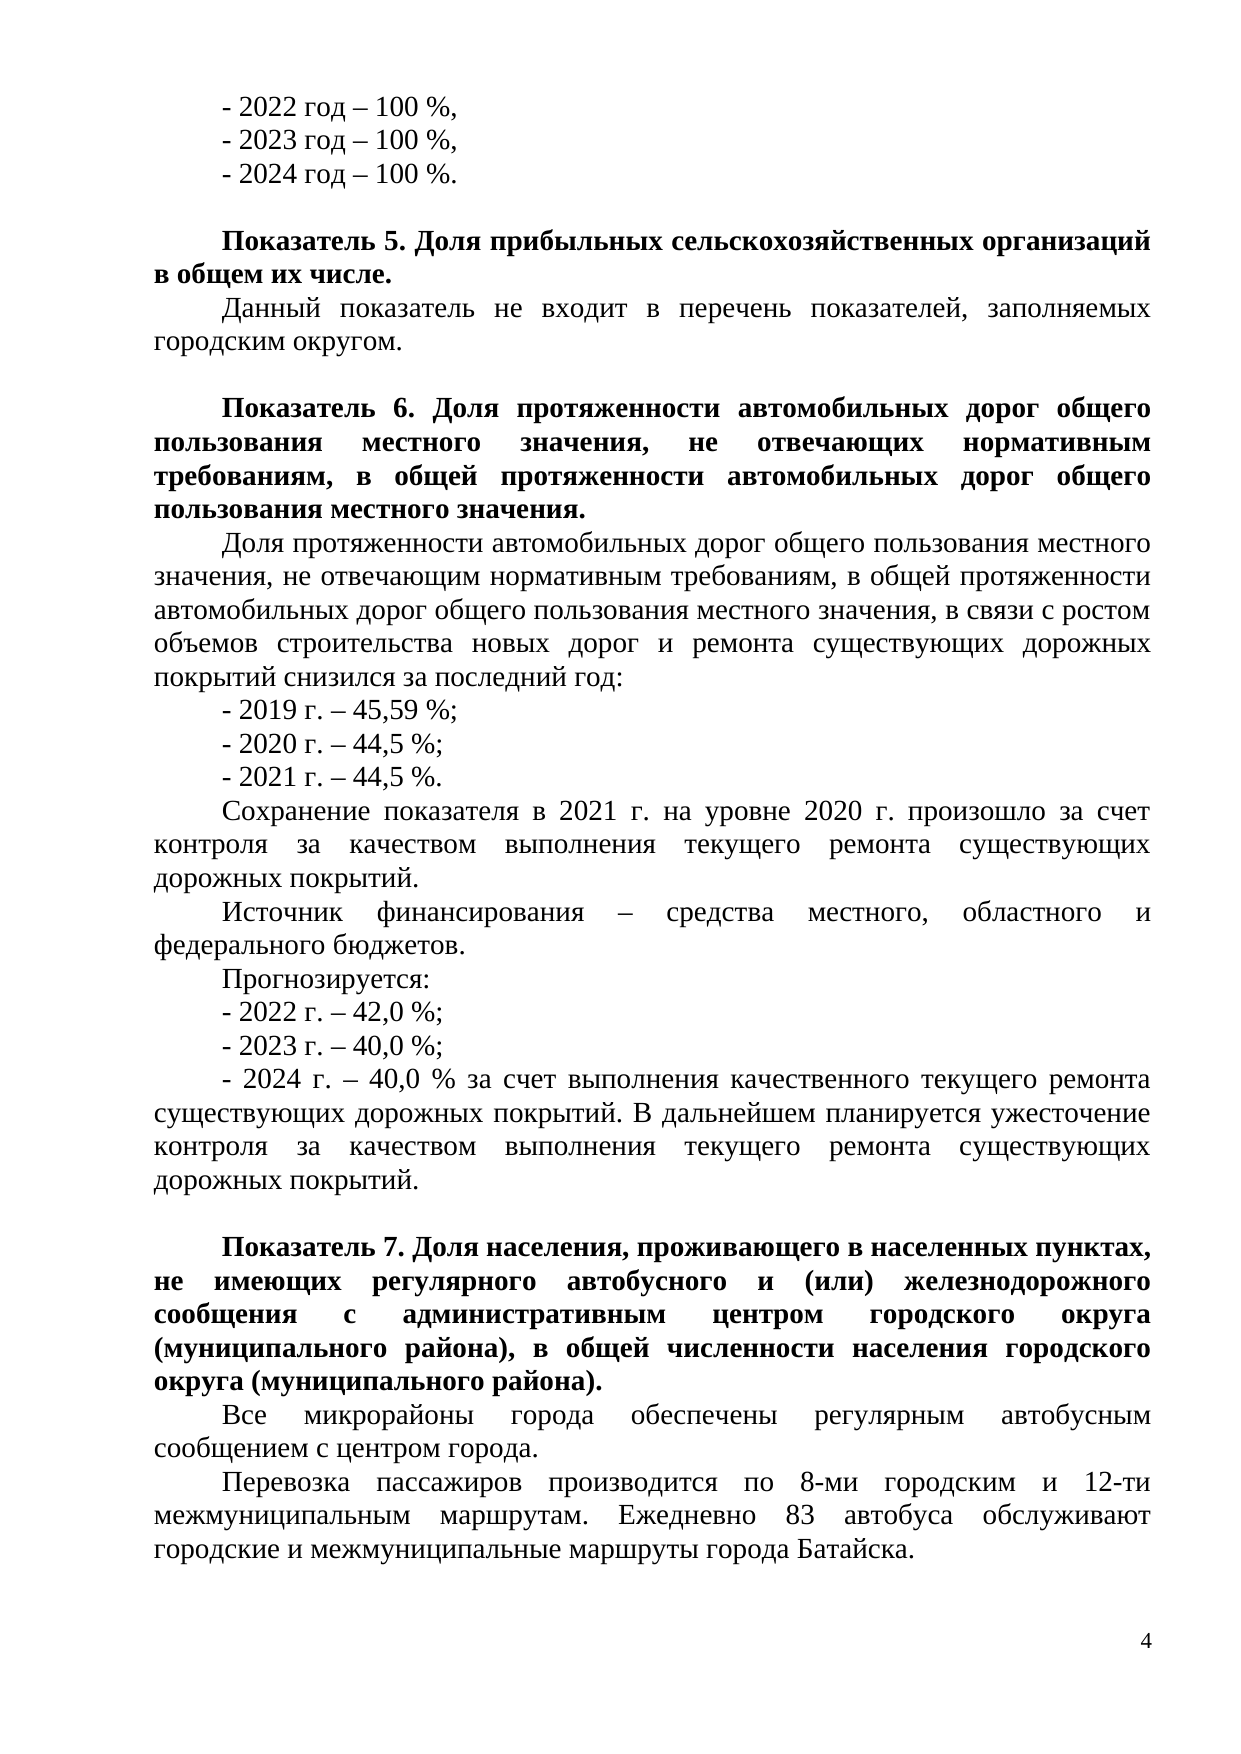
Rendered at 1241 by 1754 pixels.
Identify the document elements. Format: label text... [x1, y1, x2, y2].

text Данный показатель не входит в перечень показателей, заполняемых городским округом. [154, 290, 1152, 357]
text - 2022 год – 100 %, [148, 89, 1152, 122]
text - 2023 г. – 40,0 %; [154, 1028, 1152, 1061]
text - 2019 г. – 45,59 %; [154, 692, 1152, 726]
text - 2024 г. – 40,0 % за счет выполнения качественного текущего ремонта существующих дорожных покрытий. В дальнейшем планируется ужесточение контроля за качеством выполнения текущего ремонта существующих дорожных покрытий. [154, 1061, 1152, 1196]
text - 2020 г. – 44,5 %; [154, 726, 1152, 759]
text Доля протяженности автомобильных дорог общего пользования местного значения, не отвечающим нормативным требованиям, в общей протяженности автомобильных дорог общего пользования местного значения, в связи с ростом объемов строительства новых дорог и ремонта существующих дорожных покрытий снизился за последний год: [154, 525, 1152, 692]
text Перевозка пассажиров производится по 8-ми городским и 12-ти межмуниципальным маршрутам. Ежедневно 83 автобуса обслуживают городские и межмуниципальные маршруты города Батайска. [154, 1464, 1152, 1564]
text - 2023 год – 100 %, [148, 122, 1152, 156]
text - 2021 г. – 44,5 %. [154, 759, 1152, 793]
text Источник финансирования – средства местного, областного и федерального бюджетов. [154, 894, 1152, 961]
text - 2024 год – 100 %. [148, 156, 1152, 189]
text Прогнозируется: [154, 961, 1152, 994]
text Все микрорайоны города обеспечены регулярным автобусным сообщением с центром города. [154, 1397, 1152, 1464]
text Показатель 7. Доля населения, проживающего в населенных пунктах, не имеющих регулярного автобусного и (или) железнодорожного сообщения с административным центром городского округа (муниципального района), в общей численности населения городского округа (муниципального района). [154, 1229, 1152, 1397]
text Показатель 6. Доля протяженности автомобильных дорог общего пользования местного значения, не отвечающих нормативным требованиям, в общей протяженности автомобильных дорог общего пользования местного значения. [154, 391, 1152, 525]
text Показатель 5. Доля прибыльных сельскохозяйственных организаций в общем их числе. [154, 223, 1152, 290]
text Сохранение показателя в 2021 г. на уровне 2020 г. произошло за счет контроля за качеством выполнения текущего ремонта существующих дорожных покрытий. [154, 793, 1152, 894]
text - 2022 г. – 42,0 %; [154, 994, 1152, 1028]
